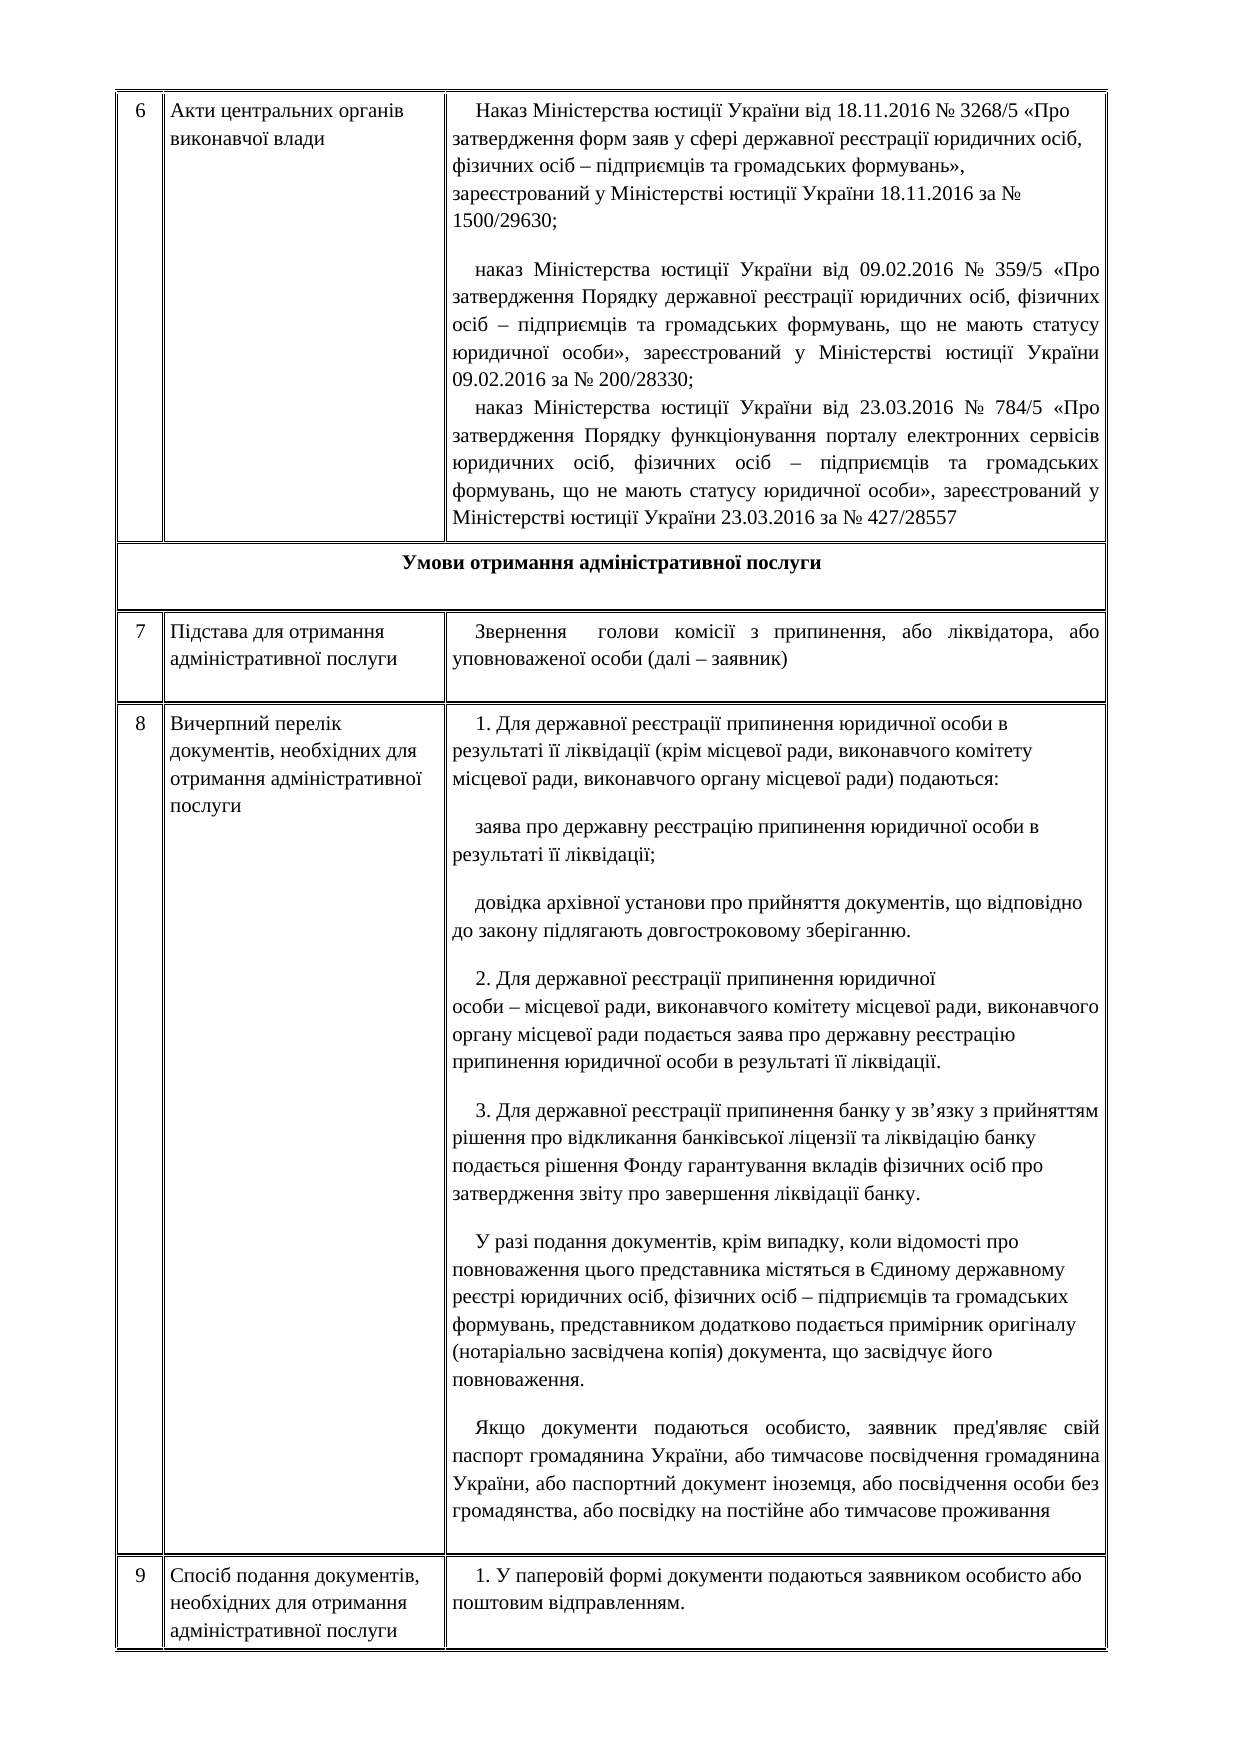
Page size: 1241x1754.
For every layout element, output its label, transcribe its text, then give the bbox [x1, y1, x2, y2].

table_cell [446, 1557, 1106, 1648]
table_cell Наказ Міністерства юстиції України від 18.11.2016 № 3268/5 «Про затвердження форм заяв у сфері державної реєстрації юридичних осіб, фізичних осіб – підприємців та громадських формувань», зареєстрований у Міністерстві юстиції України 18.11.2016 за № 1500/29630; наказ Міністерства юстиції України від 09.02.2016 № 359/5 «Про затвердження Порядку державної реєстрації юридичних осіб, фізичних осіб – підприємців та громадських формувань, що не мають статусу юридичної особи», зареєстрований у Міністерстві юстиції України 09.02.2016 за № 200/28330; наказ Міністерства юстиції України від 23.03.2016 № 784/5 «Про затвердження Порядку функціонування порталу електронних сервісів юридичних осіб, фізичних осіб – підприємців та громадських формувань, що не мають статусу юридичної особи», зареєстрований у Міністерстві юстиції України 23.03.2016 за № 427/28557 [446, 92, 1106, 541]
table_cell 1. Для державної реєстрації припинення юридичної особи в результаті її ліквідації (крім місцевої ради, виконавчого комітету місцевої ради, виконавчого органу місцевої ради) подаються: заява про державну реєстрацію припинення юридичної особи в результаті її ліквідації; довідка архівної установи про прийняття документів, що відповідно до закону підлягають довгостроковому зберіганню. 2. Для державної реєстрації припинення юридичної особи – місцевої ради, виконавчого комітету місцевої ради, виконавчого органу місцевої ради подається заява про державну реєстрацію припинення юридичної особи в результаті її ліквідації. 3. Для державної реєстрації припинення банку у зв’язку з прийняттям рішення про відкликання банківської ліцензії та ліквідацію банку подається рішення Фонду гарантування вкладів фізичних осіб про затвердження звіту про завершення ліквідації банку. У разі подання документів, крім випадку, коли відомості про повноваження цього представника містяться в Єдиному державному реєстрі юридичних осіб, фізичних осіб – підприємців та громадських формувань, представником додатково подається примірник оригіналу (нотаріально засвідчена копія) документа, що засвідчує його повноваження. Якщо документи подаються особисто, заявник пред'являє свій паспорт громадянина України, або тимчасове посвідчення громадянина України, або паспортний документ іноземця, або посвідчення особи без громадянства, або посвідку на постійне або тимчасове проживання [447, 705, 1105, 1553]
table_cell 7 [118, 613, 162, 701]
table_cell Підстава для отримання адміністративної послуги [165, 613, 444, 701]
table_cell Умови отримання адміністративної послуги [118, 544, 1105, 609]
table_cell 6 [117, 92, 164, 541]
table_cell Звернення голови комісії з припинення, або ліквідатора, або уповноваженої особи (далі – заявник) [447, 613, 1105, 701]
table_cell Акти центральних органів виконавчої влади [164, 92, 446, 541]
table_cell 9 [117, 1557, 164, 1648]
table_cell 8 [118, 705, 162, 1553]
table_cell Вичерпний перелік документів, необхідних для отримання адміністративної послуги [165, 705, 444, 1553]
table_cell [164, 1557, 446, 1648]
